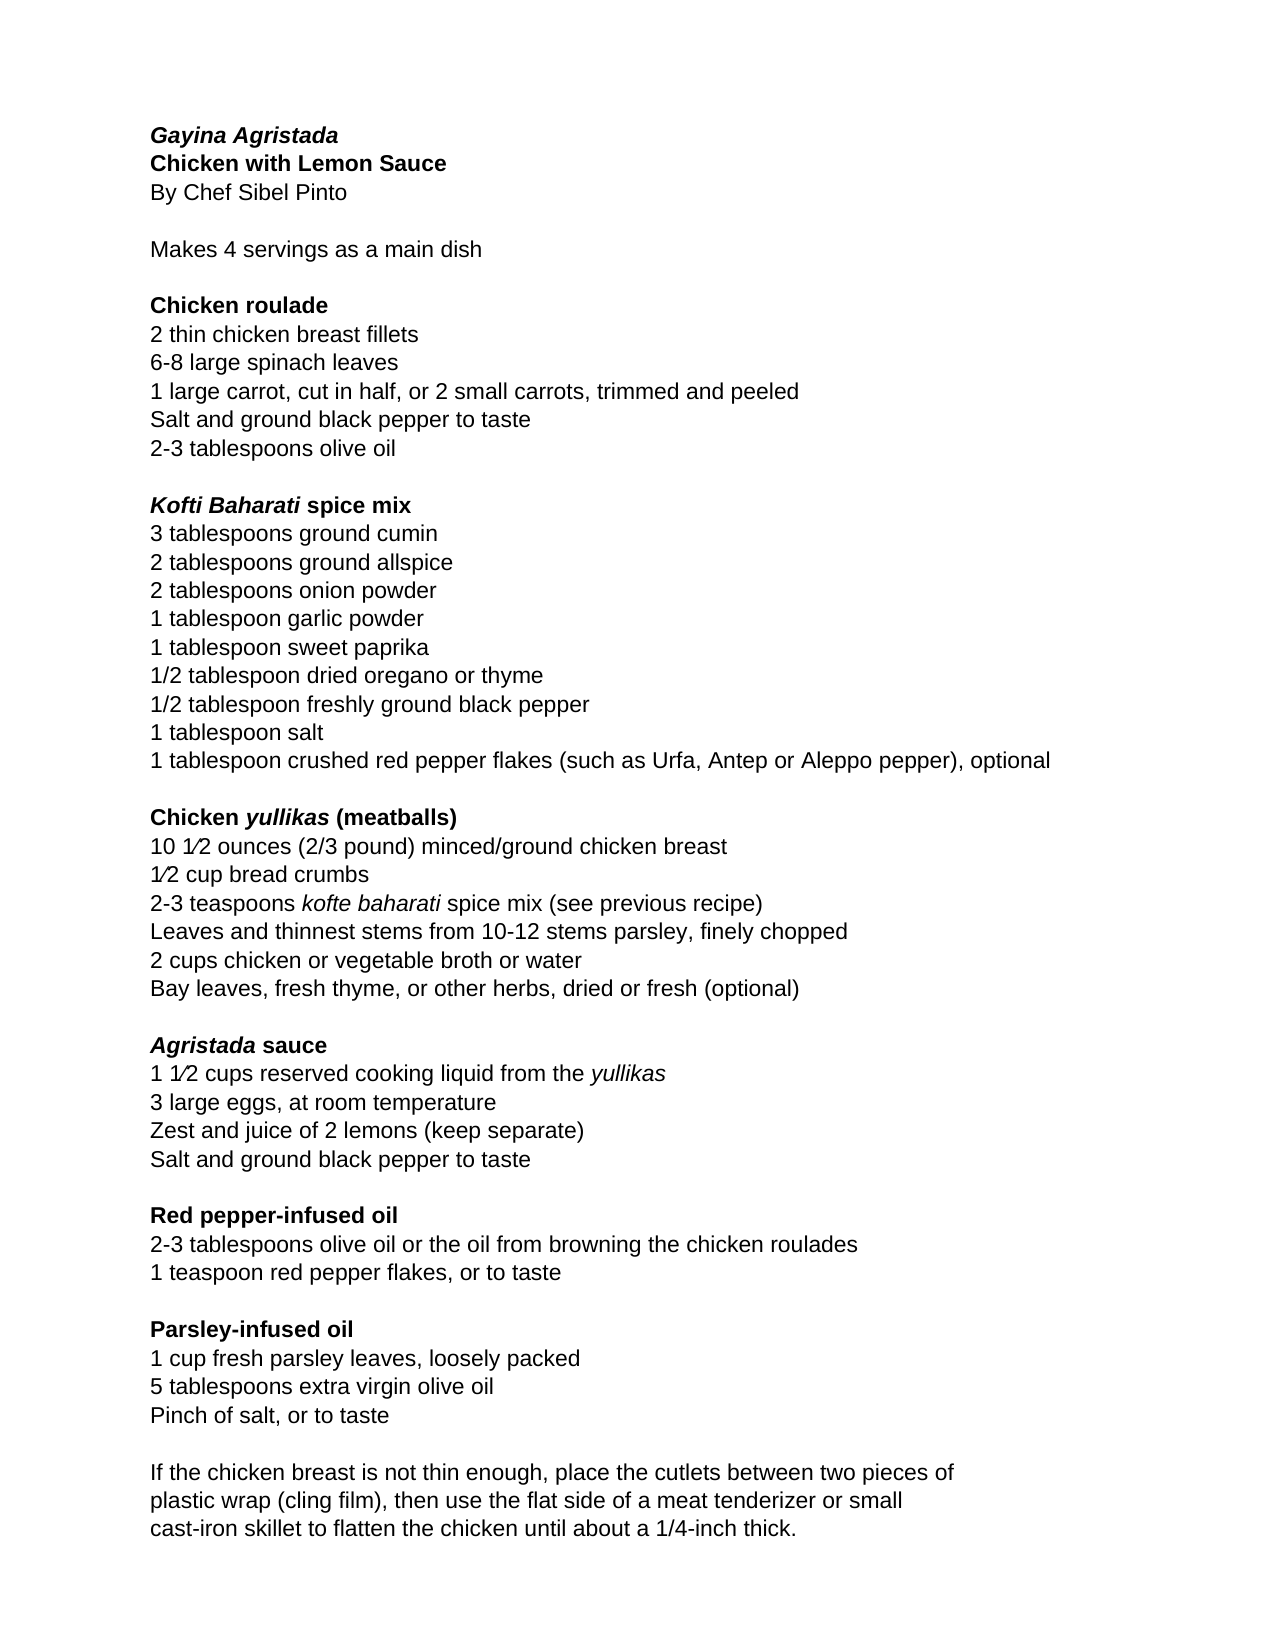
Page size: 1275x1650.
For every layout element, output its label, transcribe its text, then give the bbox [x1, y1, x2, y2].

text 1 tablespoon crushed red pepper flakes (such as Urfa, Antep or Aleppo pepper), optional [150, 747, 1125, 774]
text 1⁄2 cup bread crumbs [150, 861, 1125, 888]
text Bay leaves, fresh thyme, or other herbs, dried or fresh (optional) [150, 975, 1125, 1001]
text 3 tablespoons ground cumin [150, 520, 1125, 546]
text 2 cups chicken or vegetable broth or water [150, 947, 1125, 973]
text 10 1⁄2 ounces (2/3 pound) minced/ground chicken breast [150, 833, 1125, 859]
text 2 tablespoons ground allspice [150, 548, 1125, 575]
text 1 tablespoon sweet paprika [150, 634, 1125, 660]
text Red pepper-infused oil [150, 1202, 1125, 1229]
text 2-3 teaspoons kofte baharati spice mix (see previous recipe) [150, 890, 1125, 916]
text Parsley-infused oil [150, 1316, 1125, 1343]
text 2 tablespoons onion powder [150, 577, 1125, 603]
text 1/2 tablespoon dried oregano or thyme [150, 662, 1125, 688]
text 1/2 tablespoon freshly ground black pepper [150, 691, 1125, 717]
text 5 tablespoons extra virgin olive oil [150, 1373, 1125, 1399]
text 2-3 tablespoons olive oil or the oil from browning the chicken roulades [150, 1231, 1125, 1257]
text 1 tablespoon garlic powder [150, 605, 1125, 632]
text Leaves and thinnest stems from 10-12 stems parsley, finely chopped [150, 918, 1125, 944]
text Gayina Agristada [150, 122, 1125, 148]
text Salt and ground black pepper to taste [150, 1146, 1125, 1172]
text Makes 4 servings as a main dish [150, 236, 1125, 262]
text 1 1⁄2 cups reserved cooking liquid from the yullikas [150, 1060, 1125, 1087]
text 2 thin chicken breast fillets [150, 321, 1125, 347]
text Agristada sauce [150, 1032, 1125, 1058]
text Kofti Baharati spice mix [150, 492, 1125, 518]
text 3 large eggs, at room temperature [150, 1089, 1125, 1115]
text cast-iron skillet to flatten the chicken until about a 1/4-inch thick. [150, 1515, 1125, 1542]
text If the chicken breast is not thin enough, place the cutlets between two pieces of [150, 1458, 1125, 1485]
text plastic wrap (cling film), then use the flat side of a meat tenderizer or small [150, 1487, 1125, 1513]
text Chicken roulade [150, 292, 1125, 319]
text 6-8 large spinach leaves [150, 349, 1125, 376]
text 1 teaspoon red pepper flakes, or to taste [150, 1259, 1125, 1286]
text By Chef Sibel Pinto [150, 179, 1125, 205]
text 1 cup fresh parsley leaves, loosely packed [150, 1345, 1125, 1371]
text Chicken yullikas (meatballs) [150, 804, 1125, 831]
text 2-3 tablespoons olive oil [150, 435, 1125, 461]
text Chicken with Lemon Sauce [150, 150, 1125, 177]
text 1 tablespoon salt [150, 719, 1125, 745]
text Zest and juice of 2 lemons (keep separate) [150, 1117, 1125, 1143]
text Salt and ground black pepper to taste [150, 406, 1125, 433]
text Pinch of salt, or to taste [150, 1402, 1125, 1428]
text 1 large carrot, cut in half, or 2 small carrots, trimmed and peeled [150, 378, 1125, 404]
